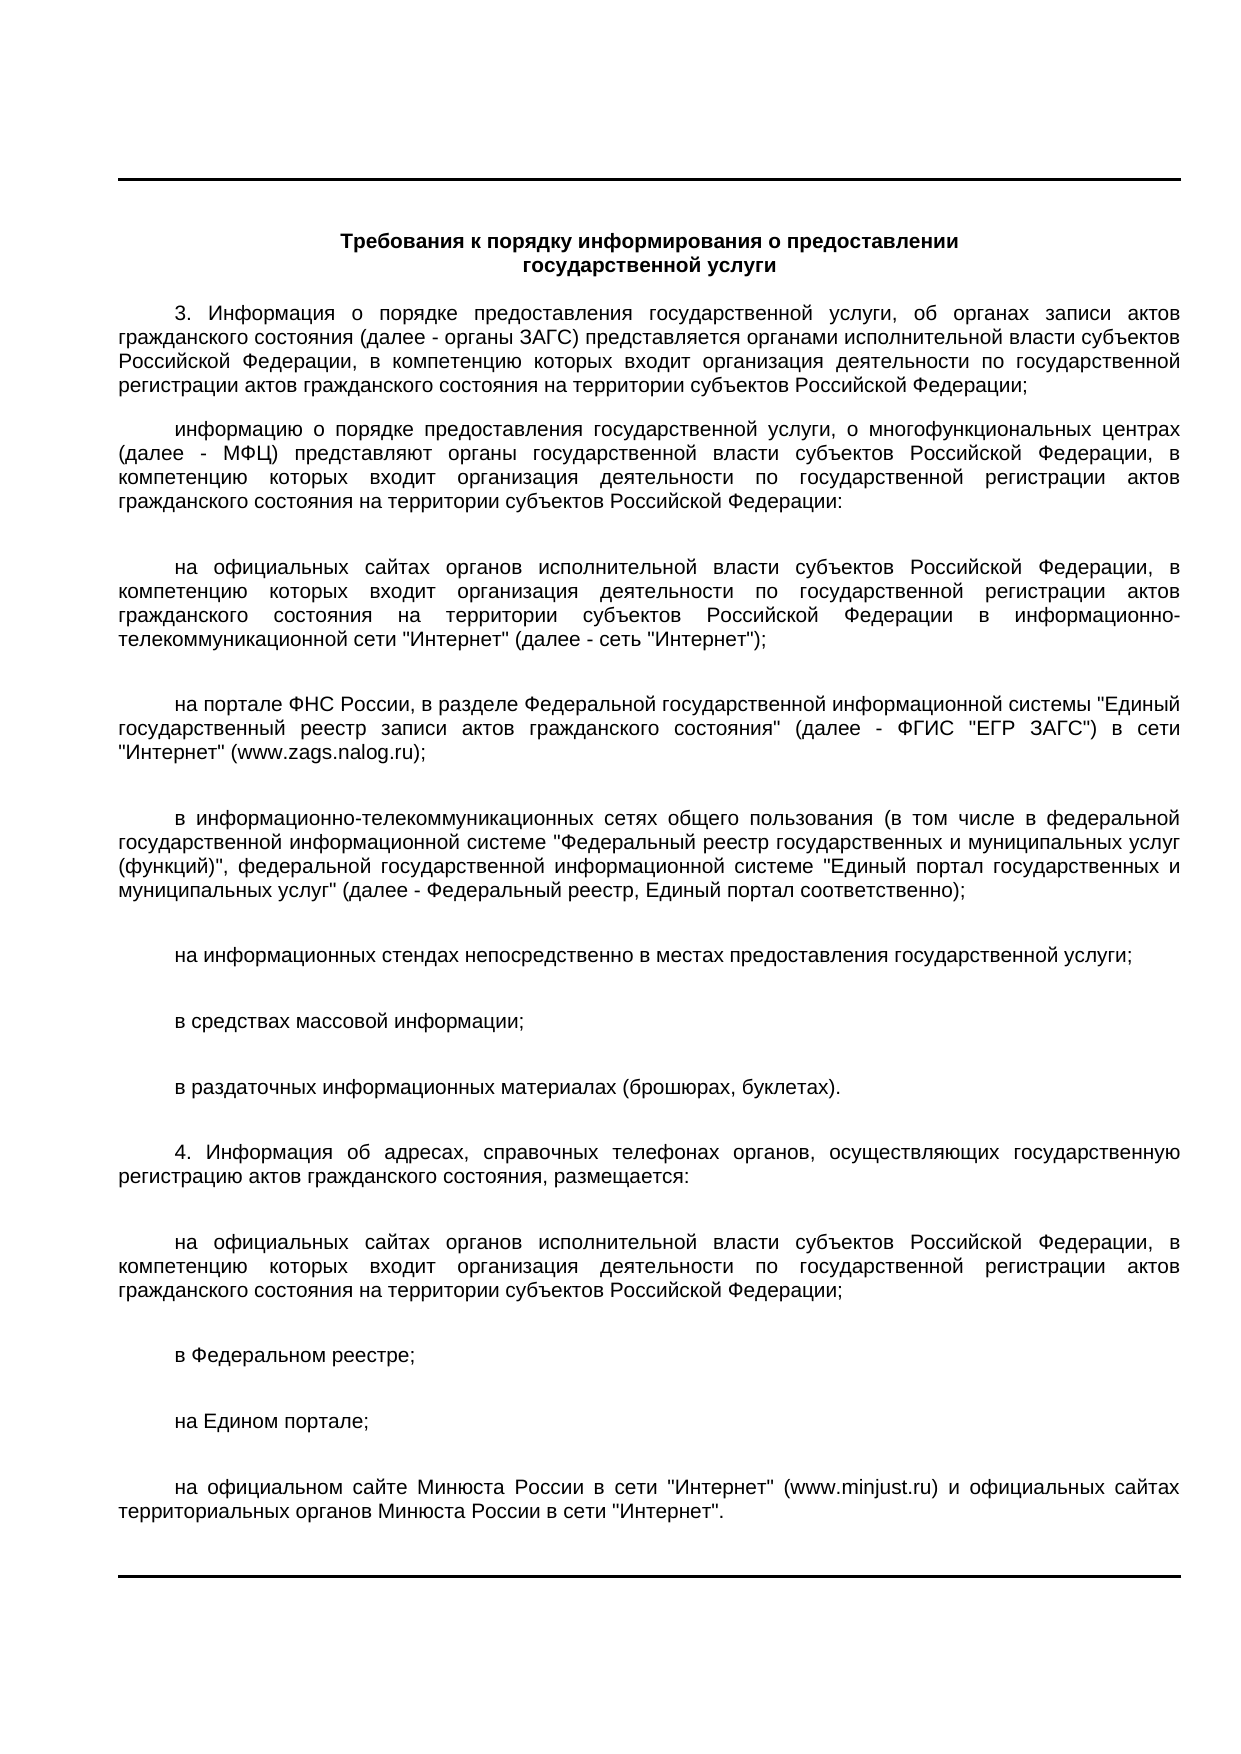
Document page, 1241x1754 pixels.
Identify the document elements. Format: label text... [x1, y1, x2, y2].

text в раздаточных информационных материалах (брошюрах, буклетах). [118, 1074, 1181, 1098]
text в средствах массовой информации; [118, 1009, 1181, 1033]
text на портале ФНС России, в разделе Федеральной государственной информационной системы "Единый государственный реестр записи актов гражданского состояния" (далее - ФГИС "ЕГР ЗАГС") в сети "Интернет" (www.zags.nalog.ru); [118, 692, 1181, 764]
text 4. Информация об адресах, справочных телефонах органов, осуществляющих государственную регистрацию актов гражданского состояния, размещается: [118, 1140, 1181, 1188]
text на информационных стендах непосредственно в местах предоставления государственной услуги; [118, 943, 1181, 967]
text в Федеральном реестре; [118, 1343, 1181, 1367]
text на официальных сайтах органов исполнительной власти субъектов Российской Федерации, в компетенцию которых входит организация деятельности по государственной регистрации актов гражданского состояния на территории субъектов Российской Федерации в информационно-телекоммуникационной сети "Интернет" (далее - сеть "Интернет"); [118, 555, 1181, 651]
text на официальных сайтах органов исполнительной власти субъектов Российской Федерации, в компетенцию которых входит организация деятельности по государственной регистрации актов гражданского состояния на территории субъектов Российской Федерации; [118, 1230, 1181, 1302]
text информацию о порядке предоставления государственной услуги, о многофункциональных центрах (далее - МФЦ) представляют органы государственной власти субъектов Российской Федерации, в компетенцию которых входит организация деятельности по государственной регистрации актов гражданского состояния на территории субъектов Российской Федерации: [118, 417, 1181, 513]
text в информационно-телекоммуникационных сетях общего пользования (в том числе в федеральной государственной информационной системе "Федеральный реестр государственных и муниципальных услуг (функций)", федеральной государственной информационной системе "Единый портал государственных и муниципальных услуг" (далее - Федеральный реестр, Единый портал соответственно); [118, 806, 1181, 902]
title государственной услуги [118, 253, 1181, 277]
text 3. Информация о порядке предоставления государственной услуги, об органах записи актов гражданского состояния (далее - органы ЗАГС) представляется органами исполнительной власти субъектов Российской Федерации, в компетенцию которых входит организация деятельности по государственной регистрации актов гражданского состояния на территории субъектов Российской Федерации; [118, 301, 1181, 396]
text на официальном сайте Минюста России в сети "Интернет" (www.minjust.ru) и официальных сайтах территориальных органов Минюста России в сети "Интернет". [118, 1474, 1181, 1522]
text на Едином портале; [118, 1409, 1181, 1433]
title Требования к порядку информирования о предоставлении [118, 229, 1181, 253]
